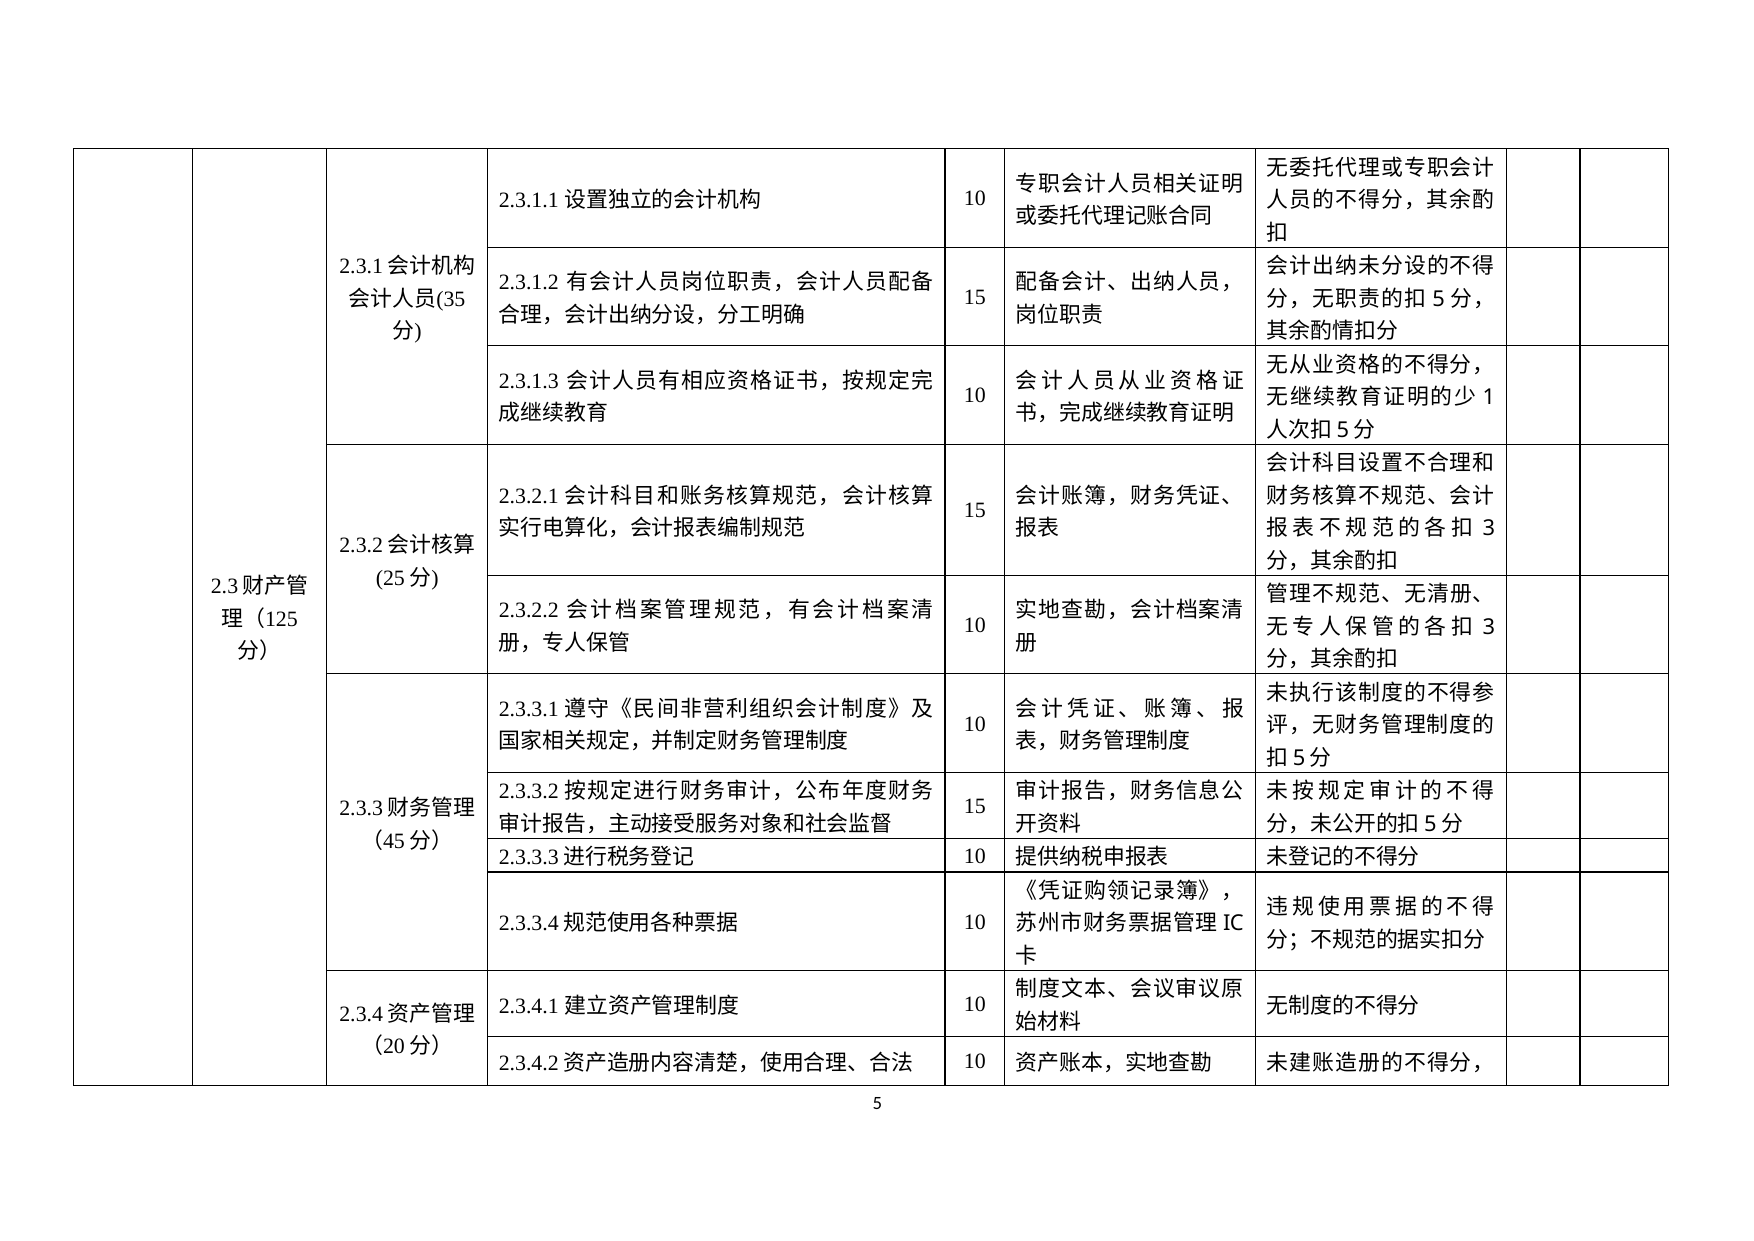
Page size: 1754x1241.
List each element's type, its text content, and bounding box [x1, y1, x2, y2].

table_cell 10 [946, 346, 1004, 444]
table_cell 15 [946, 248, 1004, 345]
table_cell 配备会计、出纳人员，岗位职责 [1005, 248, 1255, 345]
table_cell 制度文本、会议审议原始材料 [1005, 971, 1255, 1036]
table_cell 10 [946, 839, 1004, 871]
table_cell [1507, 248, 1579, 345]
table_cell [1507, 674, 1579, 772]
table_cell 资产账本，实地查勘 [1005, 1037, 1255, 1084]
table_cell 未按规定审计的不得分，未公开的扣5分 [1256, 773, 1506, 838]
table_cell 2.3财产管理（125分） [193, 149, 326, 1084]
table_cell 未建账造册的不得分，违规使用等据实扣分 [1256, 1037, 1506, 1084]
table_cell [1581, 1037, 1668, 1084]
table_cell [1581, 839, 1668, 871]
table_cell 会计人员从业资格证书，完成继续教育证明 [1005, 346, 1255, 444]
table_cell [1507, 839, 1579, 871]
table_cell [1581, 773, 1668, 838]
table_cell [1581, 971, 1668, 1036]
table_cell 2.3.2会计核算(25分) [327, 445, 487, 673]
table_cell 10 [946, 873, 1004, 970]
table_cell [1581, 674, 1668, 772]
table_cell 15 [946, 773, 1004, 838]
table_cell 2.3.3.2按规定进行财务审计，公布年度财务审计报告，主动接受服务对象和社会监督 [488, 773, 944, 838]
table_cell 会计出纳未分设的不得分，无职责的扣5分，其余酌情扣分 [1256, 248, 1506, 345]
table_cell 《凭证购领记录簿》，苏州市财务票据管理IC卡 [1005, 873, 1255, 970]
table_cell [1507, 773, 1579, 838]
table_cell [1507, 445, 1579, 575]
table_cell 2.3.1会计机构会计人员(35分) [327, 149, 487, 444]
table_cell 无委托代理或专职会计人员的不得分，其余酌扣 [1256, 149, 1506, 247]
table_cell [488, 1037, 944, 1084]
table_cell 2.3.1.2 有会计人员岗位职责，会计人员配备合理，会计出纳分设，分工明确 [488, 248, 944, 345]
table_cell [1507, 149, 1579, 247]
table_cell 未执行该制度的不得参评，无财务管理制度的扣5分 [1256, 674, 1506, 772]
table_cell 会计科目设置不合理和财务核算不规范、会计报表不规范的各扣3分，其余酌扣 [1256, 445, 1506, 575]
table_cell 2.3.2.1会计科目和账务核算规范，会计核算实行电算化，会计报表编制规范 [488, 445, 944, 575]
table_cell [1507, 971, 1579, 1036]
table_cell 2.3.4资产管理（20分） [327, 971, 487, 1084]
table_cell [1507, 346, 1579, 444]
table_cell 15 [946, 445, 1004, 575]
table_cell 10 [946, 1037, 1004, 1084]
table_cell 10 [946, 576, 1004, 673]
table_cell 2.3.3.3进行税务登记 [488, 839, 944, 871]
table_cell 无从业资格的不得分，无继续教育证明的少1人次扣5分 [1256, 346, 1506, 444]
table_cell 10 [946, 674, 1004, 772]
table_cell 2.3.2.2会计档案管理规范，有会计档案清册，专人保管 [488, 576, 944, 673]
table_cell 管理不规范、无清册、无专人保管的各扣3分，其余酌扣 [1256, 576, 1506, 673]
table_cell [1507, 1037, 1579, 1084]
table_cell 10 [946, 971, 1004, 1036]
table_cell 会计账簿，财务凭证、报表 [1005, 445, 1255, 575]
table_cell 2.3.1.3 会计人员有相应资格证书，按规定完成继续教育 [488, 346, 944, 444]
table_cell [1581, 576, 1668, 673]
table_cell 2.3.3.1遵守《民间非营利组织会计制度》及国家相关规定，并制定财务管理制度 [488, 674, 944, 772]
table_cell 会计凭证、账簿、报表，财务管理制度 [1005, 674, 1255, 772]
table_cell [1581, 149, 1668, 247]
table_cell 2.3.3财务管理（45分） [327, 674, 487, 970]
table_cell [1581, 346, 1668, 444]
table_cell 专职会计人员相关证明或委托代理记账合同 [1005, 149, 1255, 247]
table_cell 违规使用票据的不得分；不规范的据实扣分 [1256, 873, 1506, 970]
table_cell 2.3.4.1 建立资产管理制度 [488, 971, 944, 1036]
table_cell [1581, 873, 1668, 970]
table_cell 2.3.3.4规范使用各种票据 [488, 873, 944, 970]
table_cell [1507, 576, 1579, 673]
table_cell 2.3.1.1 设置独立的会计机构 [488, 149, 944, 247]
table_cell 审计报告，财务信息公开资料 [1005, 773, 1255, 838]
table_cell 未登记的不得分 [1256, 839, 1506, 871]
table_cell [1581, 445, 1668, 575]
table_cell 提供纳税申报表 [1005, 839, 1255, 871]
table_cell 10 [946, 149, 1004, 247]
table_cell [1581, 248, 1668, 345]
table_cell 无制度的不得分 [1256, 971, 1506, 1036]
table_cell 实地查勘，会计档案清册 [1005, 576, 1255, 673]
table_cell [1507, 873, 1579, 970]
